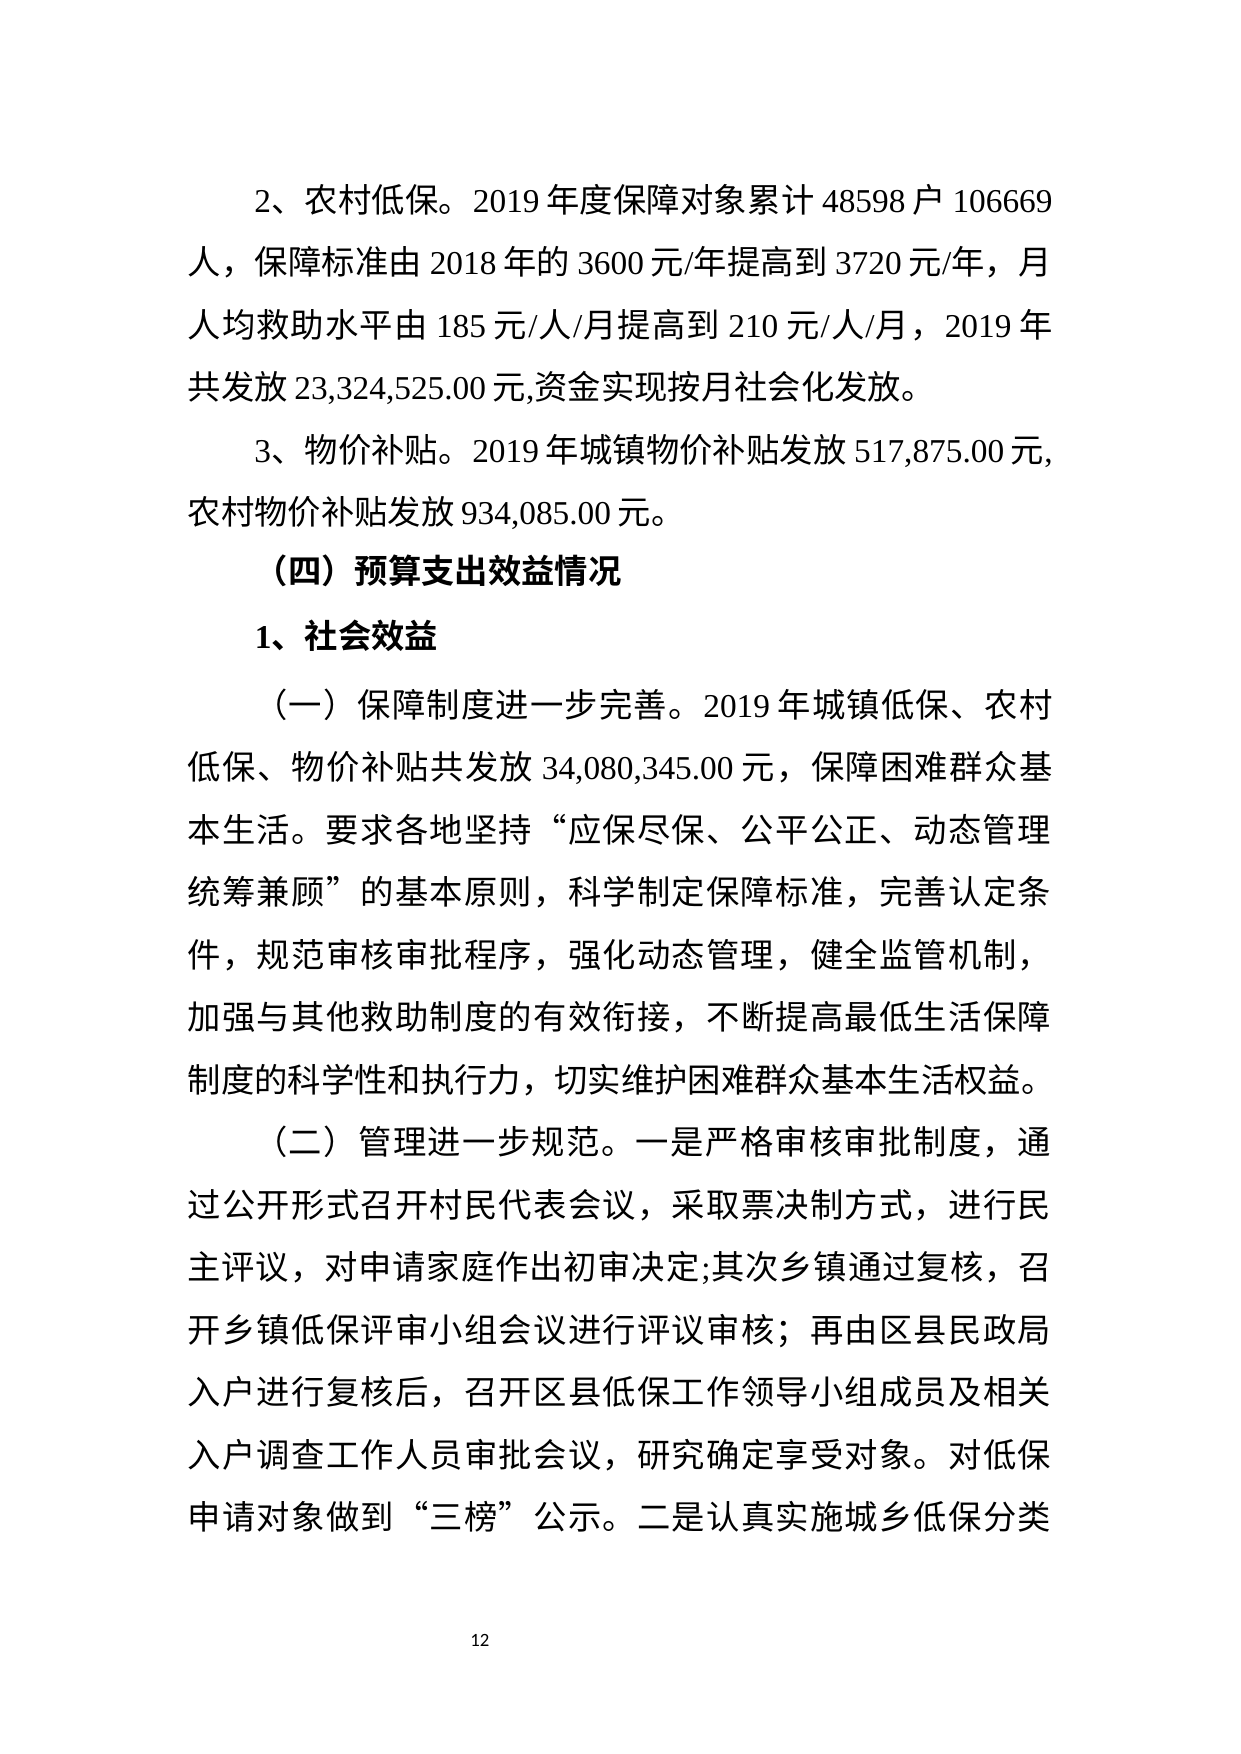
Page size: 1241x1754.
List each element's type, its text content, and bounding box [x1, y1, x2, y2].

text 3、物价补贴。2019年城镇物价补贴发放517,875.00元,农村物价补贴发放934,085.00元。 [187, 412, 1053, 537]
text （四）预算支出效益情况 [187, 537, 1053, 602]
text 1、社会效益 [187, 602, 1053, 667]
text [187, 1104, 1053, 1542]
text 2、农村低保。2019年度保障对象累计48598户106669人，保障标准由2018年的3600元/年提高到3720元/年，月人均救助水平由185元/人/月提高到210元/人/月，2019年共发放23,324,525.00元,资金实现按月社会化发放。 [187, 162, 1053, 412]
text （一）保障制度进一步完善。2019年城镇低保、农村低保、物价补贴共发放34,080,345.00元，保障困难群众基本生活。要求各地坚持“应保尽保、公平公正、动态管理、统筹兼顾”的基本原则，科学制定保障标准，完善认定条件，规范审核审批程序，强化动态管理，健全监管机制，加强与其他救助制度的有效衔接，不断提高最低生活保障制度的科学性和执行力，切实维护困难群众基本生活权益。 [187, 667, 1053, 1104]
